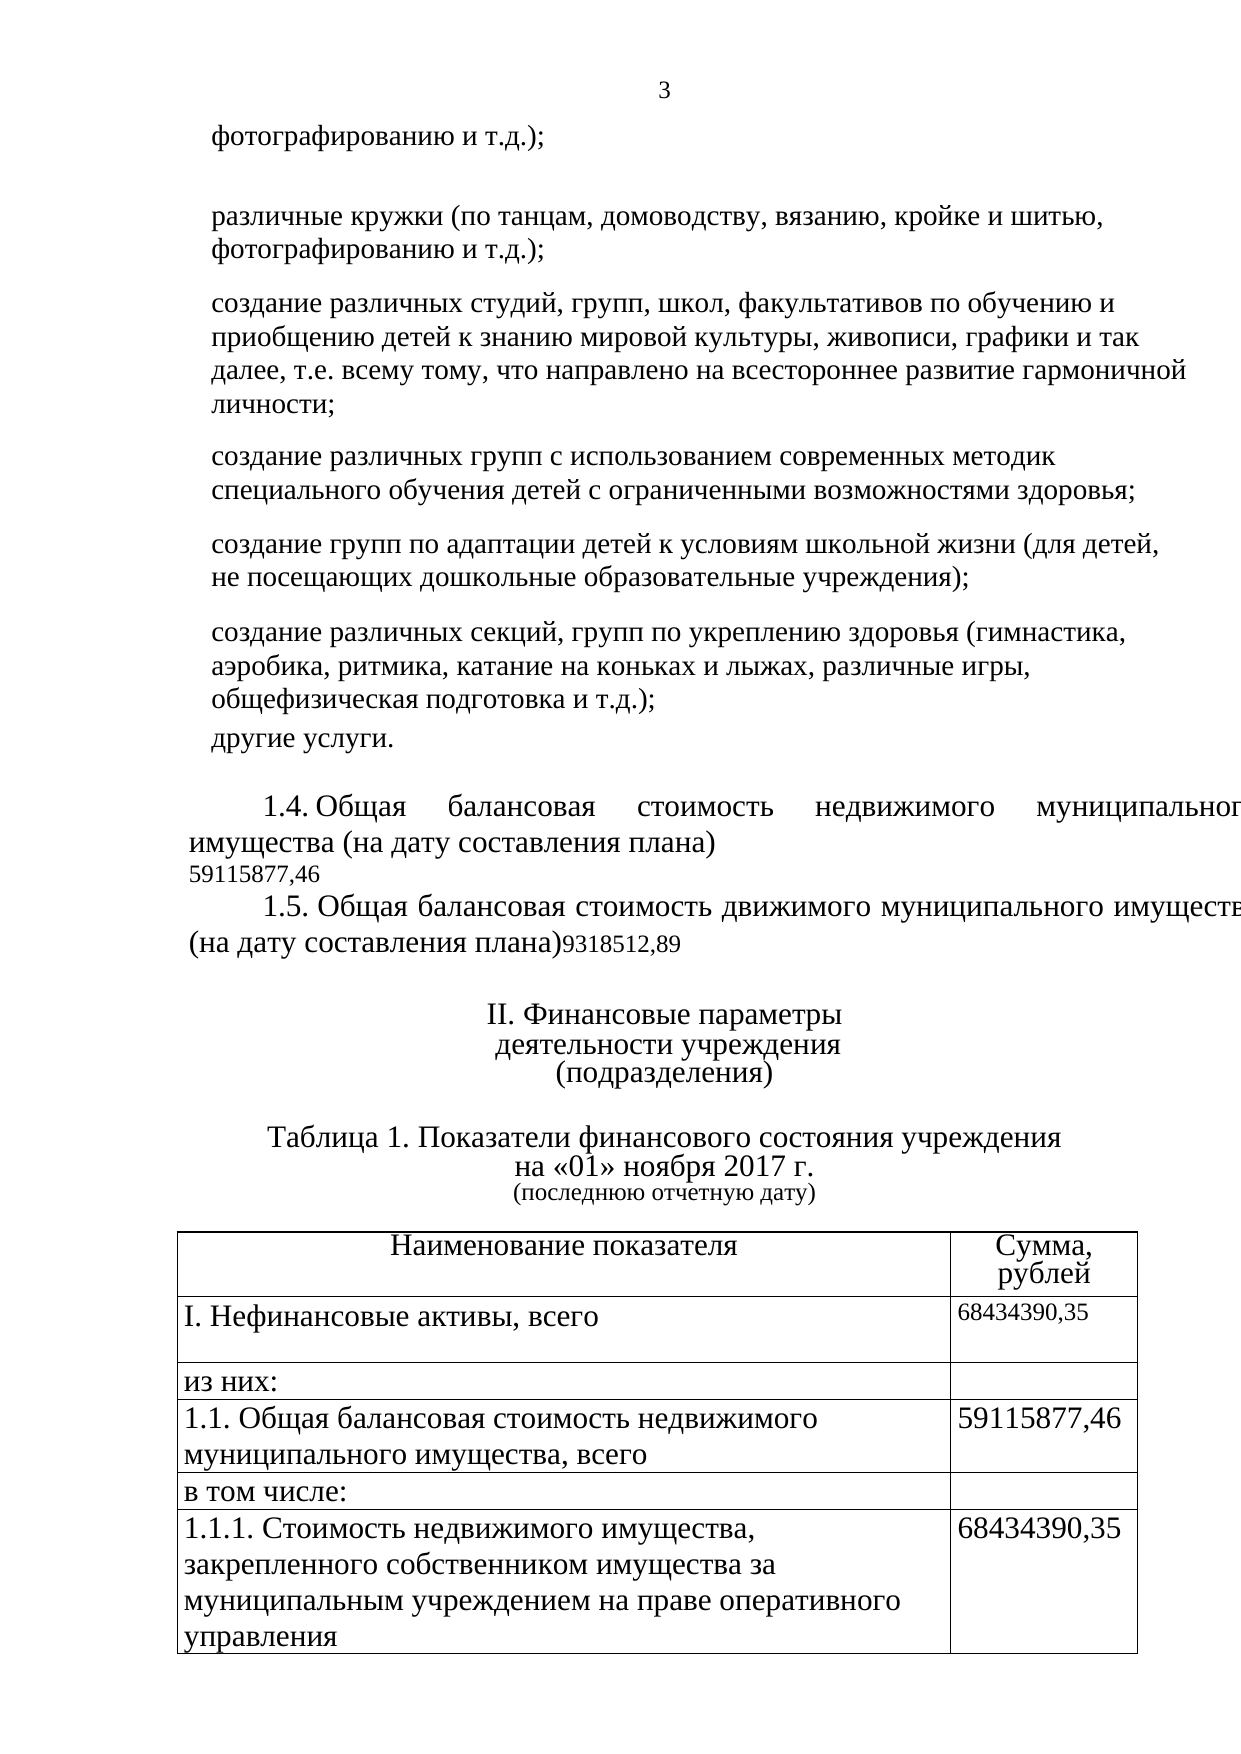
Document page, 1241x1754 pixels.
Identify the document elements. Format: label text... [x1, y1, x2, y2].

text Таблица 1. Показатели финансового состояния учреждения [589, 1125, 1152, 1153]
table_header Наименование показателя [178, 1233, 950, 1296]
text на «01» ноября 2017 г. [177, 1153, 1152, 1182]
table_cell 1.1. Общая балансовая стоимость недвижимого муниципального имущества, всего [178, 1400, 950, 1472]
text (последнюю отчетную дату) [177, 1182, 1152, 1205]
table_header Сумма, рублей [951, 1233, 1137, 1296]
table_cell [951, 1363, 1137, 1399]
table_cell 1.1.1. Стоимость недвижимого имущества, закрепленного собственником имущества за муниципальным учреждением на праве оперативного управления [178, 1510, 950, 1653]
table_cell [951, 1473, 1137, 1508]
table_cell из них: [178, 1363, 950, 1399]
table_cell 59115877,46 [951, 1400, 1137, 1472]
table_cell [177, 118, 1240, 787]
text деятельности учреждения [177, 1031, 1152, 1060]
text (подразделения) [177, 1060, 1152, 1089]
table_cell в том числе: [178, 1473, 950, 1508]
text II. Финансовые параметры [177, 995, 1152, 1031]
table_cell 68434390,35 [951, 1297, 1137, 1362]
table_cell 68434390,35 [951, 1510, 1137, 1653]
table_cell I. Нефинансовые активы, всего [178, 1297, 950, 1362]
table_cell 1.4. Общая балансовая стоимость недвижимого муниципального имущества (на дату составления плана) 59115877,46 1.5. Общая балансовая стоимость движимого муниципального имущества (на дату составления плана)9318512,89 [177, 787, 1240, 959]
text Таблица 1. Показатели финансового состояния учреждения [177, 1125, 587, 1153]
